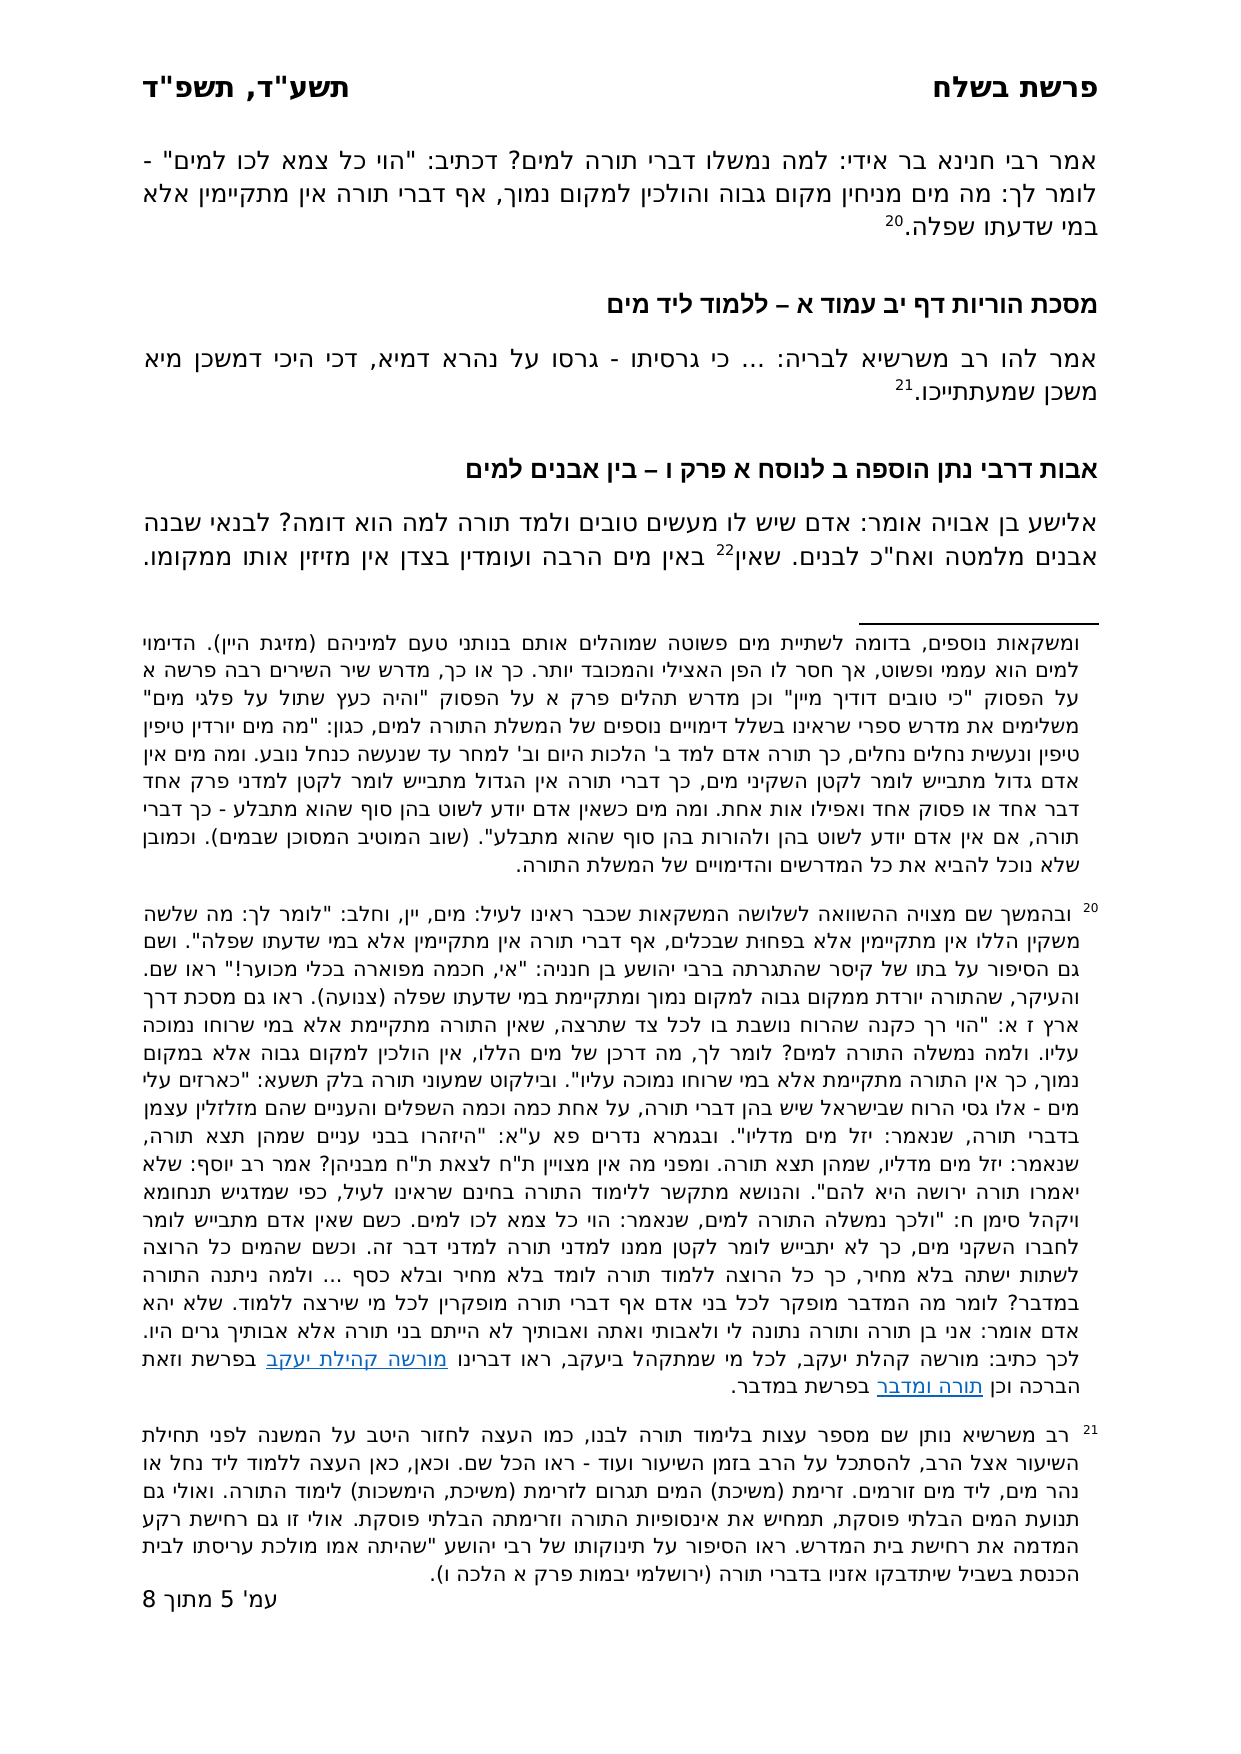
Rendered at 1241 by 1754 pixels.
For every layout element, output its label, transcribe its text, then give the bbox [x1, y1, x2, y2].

text אלישע בן אבויה אומר: אדם שיש לו מעשים טובים ולמד תורה למה הוא דומה? לבנאי שבנה אבנים מלמטה ואח"כ לבנים. שאין באין מים הרבה ועומדין בצדן אין מזיזין אותו ממקומו. אדם שאין בו מעשים טובים ולמד תורה למה הוא דומה? לבנאי שבנה לבנים מלמטה ואח"כ אבנים, שאם באין קמעא ועומדין בצדו נמוך והלך (נימוק והולך?). [142, 504, 1098, 571]
text אבות דרבי נתן הוספה ב לנוסח א פרק ו – בין אבנים למים [142, 452, 1098, 483]
text מסכת הוריות דף יב עמוד א – ללמוד ליד מים [142, 288, 1098, 319]
text אמר רבי חנינא בר אידי: למה נמשלו דברי תורה למים? דכתיב: "הוי כל צמא לכו למים" - לומר לך: מה מים מניחין מקום גבוה והולכין למקום נמוך, אף דברי תורה אין מתקיימין אלא במי שדעתו שפלה. [142, 142, 1098, 242]
text אמר להו רב משרשיא לבריה: ... כי גרסיתו - גרסו על נהרא דמיא, דכי היכי דמשכן מיא משכן שמעתתייכו. [142, 340, 1098, 406]
